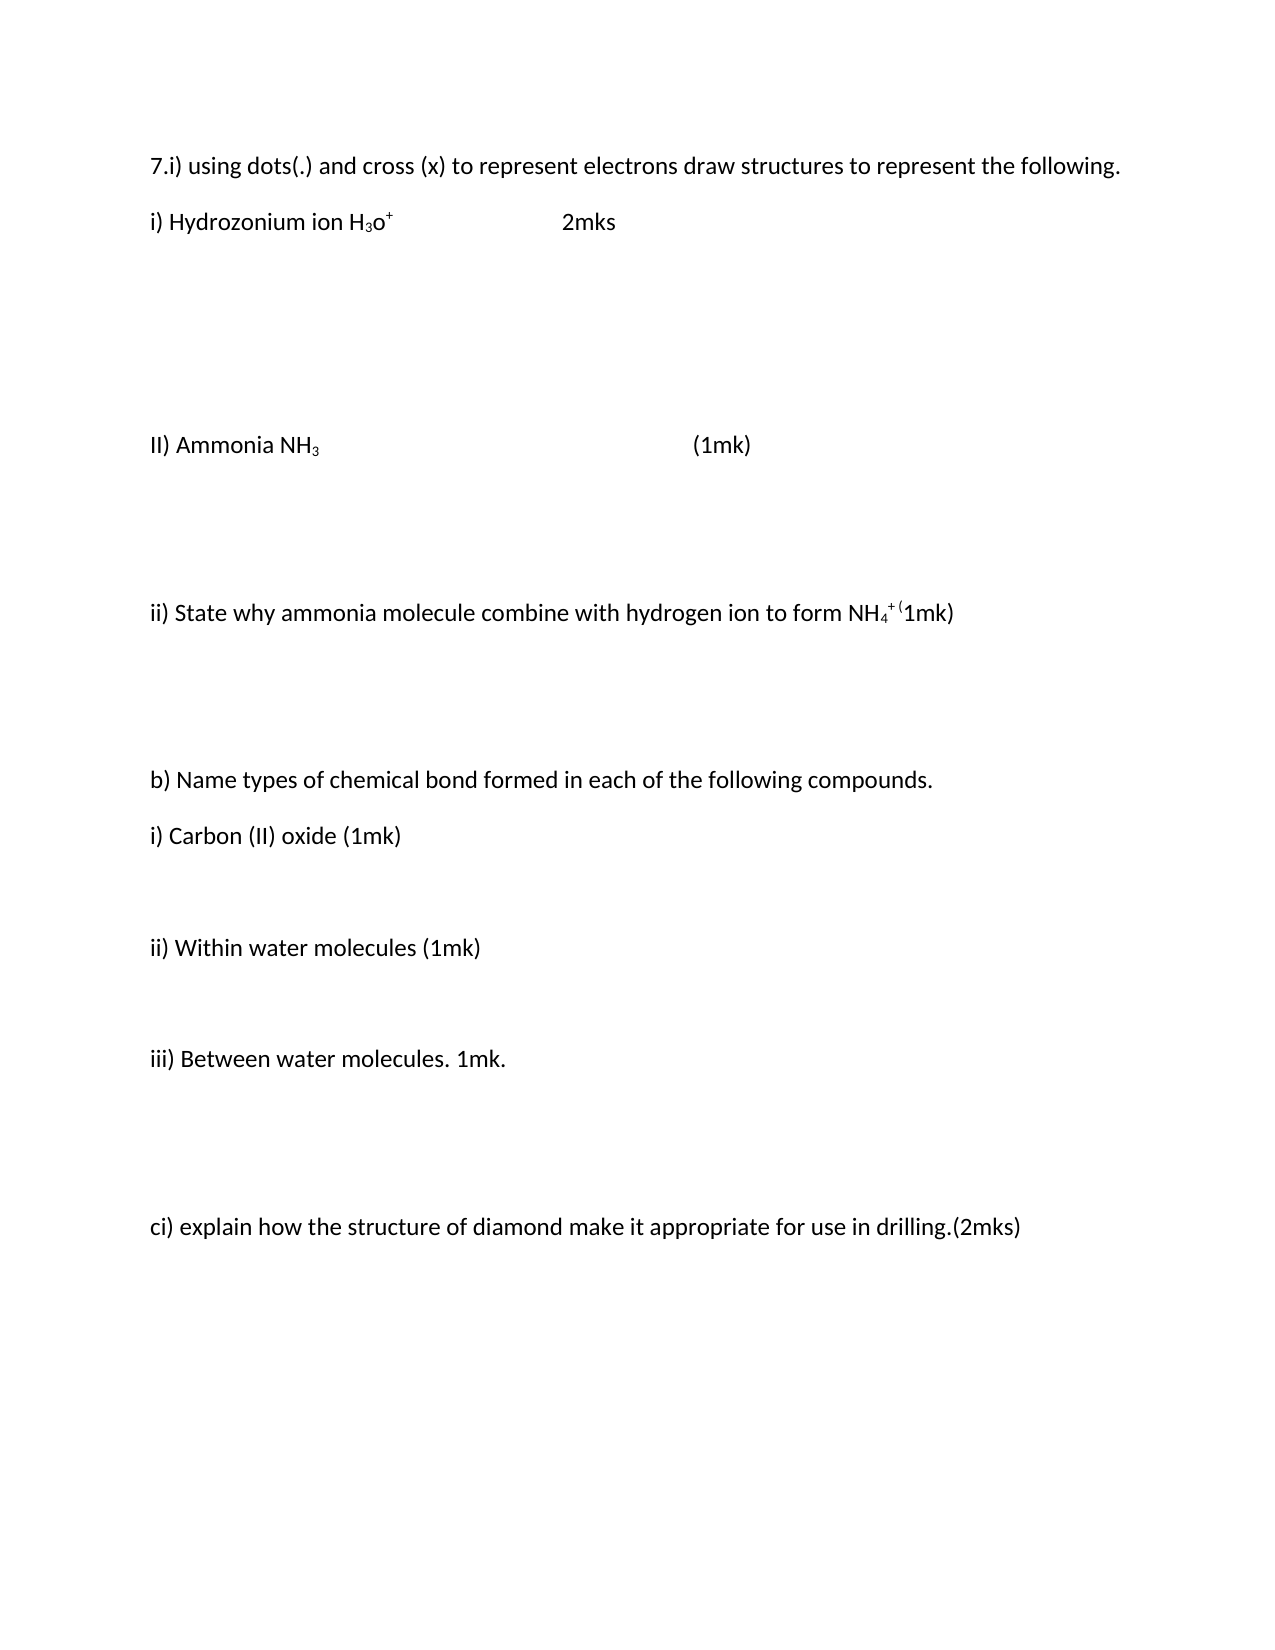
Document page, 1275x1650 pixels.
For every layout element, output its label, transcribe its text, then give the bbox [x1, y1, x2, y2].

text ii) State why ammonia molecule combine with hydrogen ion to form NH4+ (1mk) [150, 597, 1125, 627]
text iii) Between water molecules. 1mk. [150, 1043, 1125, 1074]
text ii) Within water molecules (1mk) [150, 932, 1125, 962]
text 7.i) using dots(.) and cross (x) to represent electrons draw structures to represent the following. [150, 150, 1125, 181]
text i) Carbon (II) oxide (1mk) [150, 820, 1125, 851]
text ci) explain how the structure of diamond make it appropriate for use in drilling.(2mks) [150, 1211, 1125, 1241]
text II) Ammonia NH3 (1mk) [150, 429, 1125, 460]
text i) Hydrozonium ion H3o+ 2mks [150, 206, 1125, 236]
text b) Name types of chemical bond formed in each of the following compounds. [150, 764, 1125, 795]
